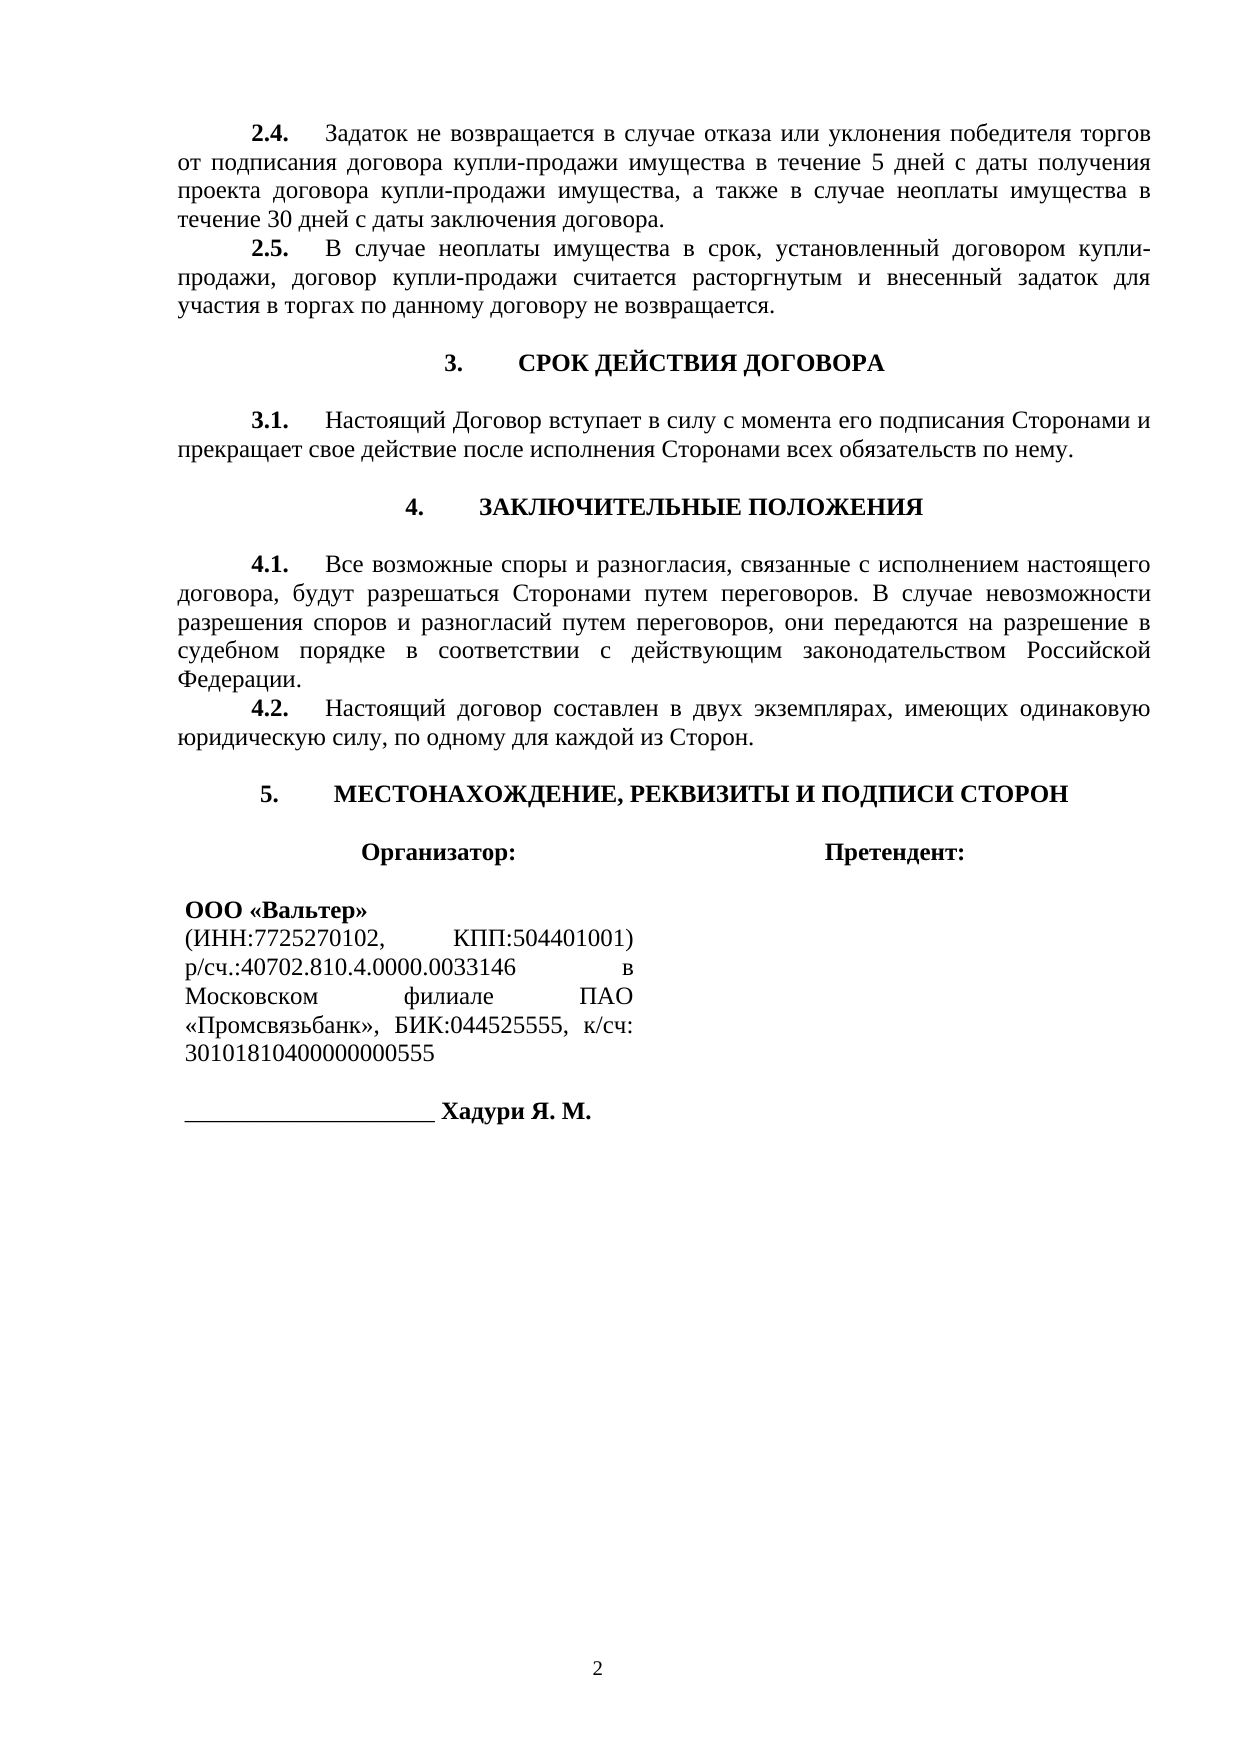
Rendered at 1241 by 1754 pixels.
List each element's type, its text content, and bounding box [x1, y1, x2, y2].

table_header Претендент: [652, 837, 1138, 1125]
table_header [166, 837, 652, 1125]
list В случае неоплаты имущества в срок, установленный договором купли-продажи, договор купли-продажи считается расторгнутым и внесенный задаток для участия в торгах по данному договору не возвращается. [177, 233, 1152, 319]
list МЕСТОНАХОЖДЕНИЕ, РЕКВИЗИТЫ И ПОДПИСИ СТОРОН [177, 779, 1152, 808]
list Задаток не возвращается в случае отказа или уклонения победителя торгов от подписания договора купли-продажи имущества в течение 5 дней с даты получения проекта договора купли-продажи имущества, а также в случае неоплаты имущества в течение 30 дней с даты заключения договора. [177, 118, 1152, 233]
list СРОК ДЕЙСТВИЯ ДОГОВОРА [177, 348, 1152, 377]
list ЗАКЛЮЧИТЕЛЬНЫЕ ПОЛОЖЕНИЯ [177, 492, 1152, 521]
list Все возможные споры и разногласия, связанные с исполнением настоящего договора, будут разрешаться Сторонами путем переговоров. В случае невозможности разрешения споров и разногласий путем переговоров, они передаются на разрешение в судебном порядке в соответствии с действующим законодательством Российской Федерации. [177, 549, 1152, 693]
list Настоящий Договор вступает в силу с момента его подписания Сторонами и прекращает свое действие после исполнения Сторонами всех обязательств по нему. [177, 406, 1152, 463]
list Настоящий договор составлен в двух экземплярах, имеющих одинаковую юридическую силу, по одному для каждой из Сторон. [177, 693, 1152, 751]
